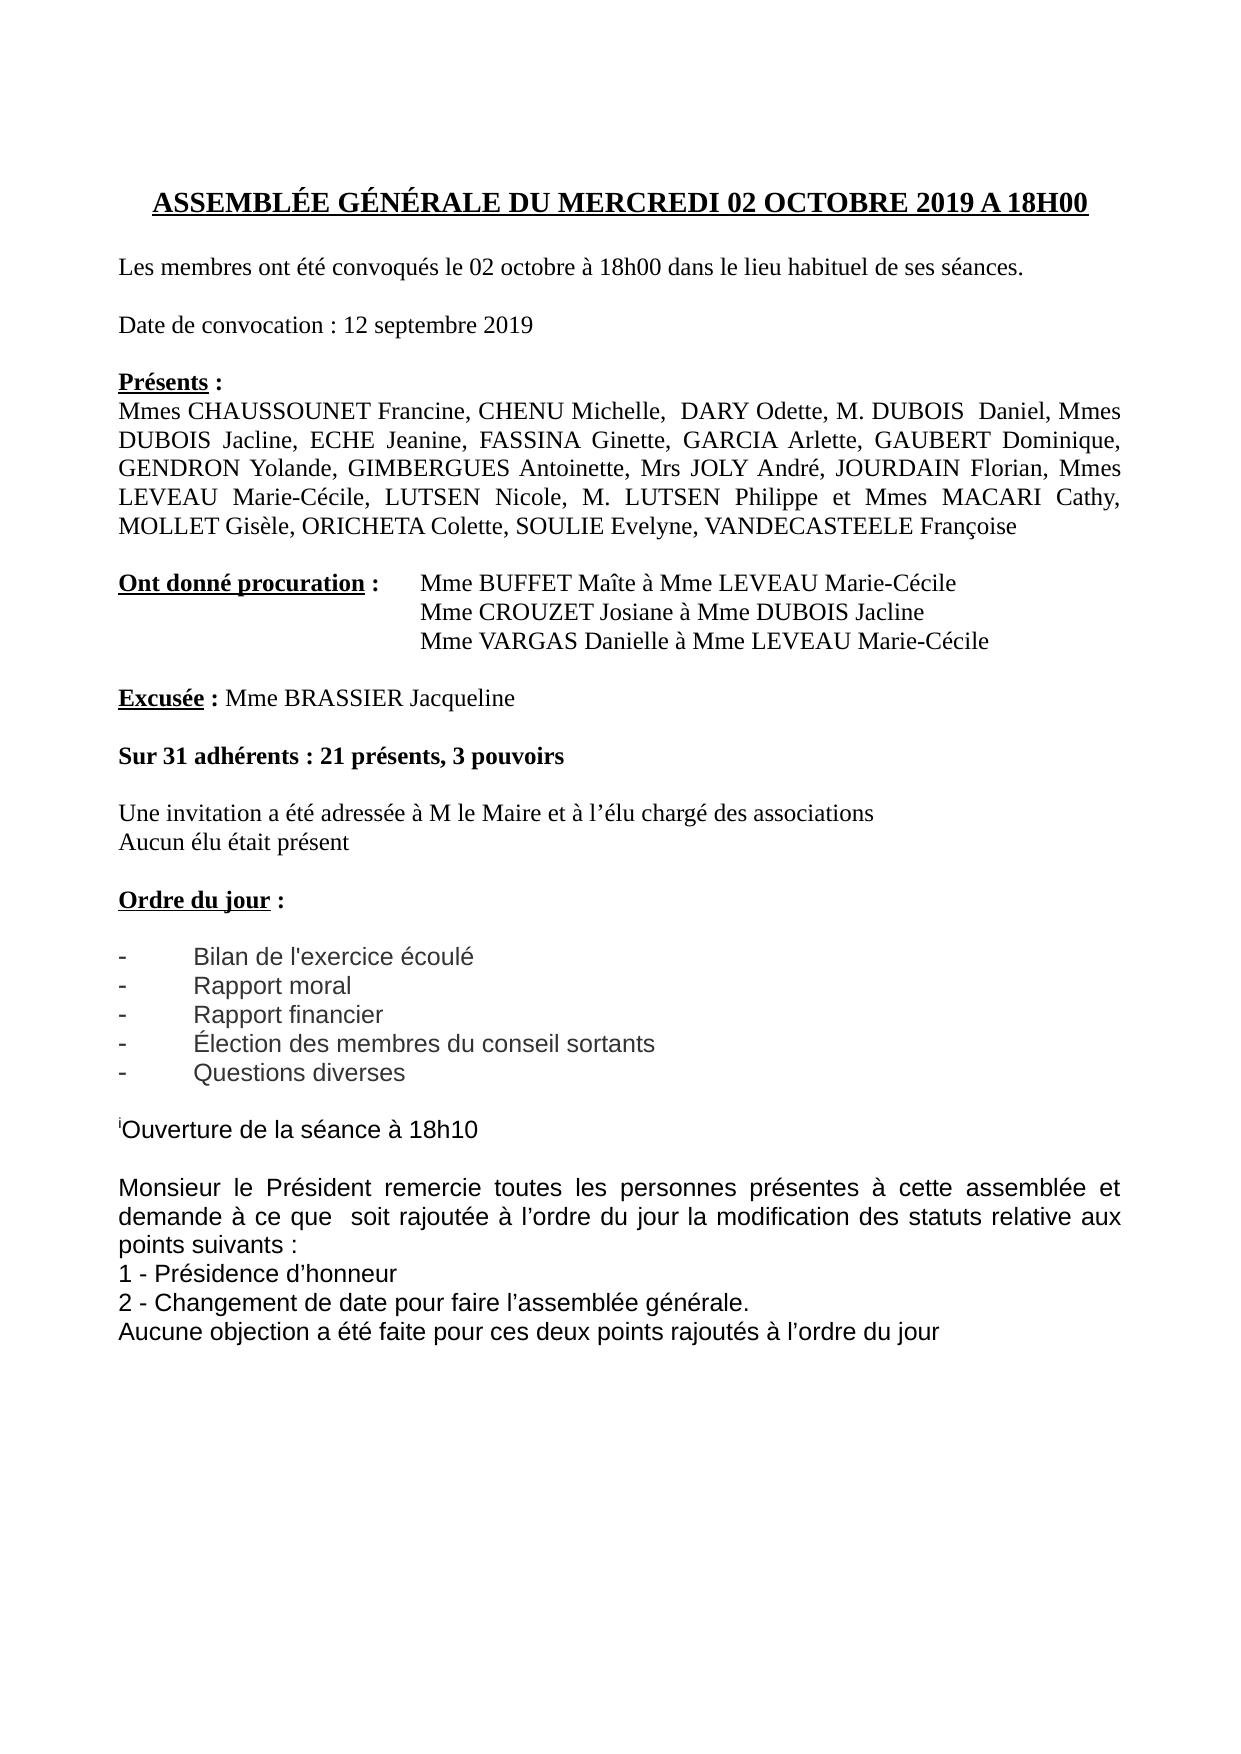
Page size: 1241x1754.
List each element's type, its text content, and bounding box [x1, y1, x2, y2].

text 1 - Présidence d’honneur [118, 1259, 1122, 1288]
text Une invitation a été adressée à M le Maire et à l’élu chargé des associations [118, 798, 1122, 827]
text Mme VARGAS Danielle à Mme LEVEAU Marie-Cécile [118, 626, 1122, 655]
list Bilan de l'exercice écoulé [118, 942, 1122, 971]
text Mmes CHAUSSOUNET Francine, CHENU Michelle, DARY Odette, M. DUBOIS Daniel, Mmes DUBOIS Jacline, ECHE Jeanine, FASSINA Ginette, GARCIA Arlette, GAUBERT Dominique, GENDRON Yolande, GIMBERGUES Antoinette, Mrs JOLY André, JOURDAIN Florian, Mmes LEVEAU Marie-Cécile, LUTSEN Nicole, M. LUTSEN Philippe et Mmes MACARI Cathy, MOLLET Gisèle, ORICHETA Colette, SOULIE Evelyne, VANDECASTEELE Françoise [118, 396, 1122, 540]
text Les membres ont été convoqués le 02 octobre à 18h00 dans le lieu habituel de ses séances. [118, 252, 1122, 281]
list Rapport financier [118, 1000, 1122, 1029]
text Ordre du jour : [118, 885, 1122, 913]
text Ouverture de la séance à 18h10 [118, 1115, 1122, 1144]
text Excusée : Mme BRASSIER Jacqueline [118, 683, 1122, 712]
text Aucun élu était présent [118, 827, 1122, 856]
text Ont donné procuration : Mme BUFFET Maîte à Mme LEVEAU Marie-Cécile [118, 568, 1122, 597]
text Monsieur le Président remercie toutes les personnes présentes à cette assemblée et demande à ce que soit rajoutée à l’ordre du jour la modification des statuts relative aux points suivants : [118, 1173, 1122, 1259]
text Date de convocation : 12 septembre 2019 [118, 310, 1122, 338]
text Présents : [118, 367, 1122, 396]
text ASSEMBLÉE GÉNÉRALE DU MERCREDI 02 OCTOBRE 2019 A 18H00 [118, 185, 1122, 219]
text Sur 31 adhérents : 21 présents, 3 pouvoirs [118, 741, 1122, 770]
text 2 - Changement de date pour faire l’assemblée générale. [118, 1288, 1122, 1317]
list Élection des membres du conseil sortants [118, 1029, 1122, 1058]
text Aucune objection a été faite pour ces deux points rajoutés à l’ordre du jour [118, 1317, 1122, 1345]
text Mme CROUZET Josiane à Mme DUBOIS Jacline [118, 597, 1122, 626]
list Questions diverses [118, 1058, 1122, 1087]
list Rapport moral [118, 971, 1122, 1000]
